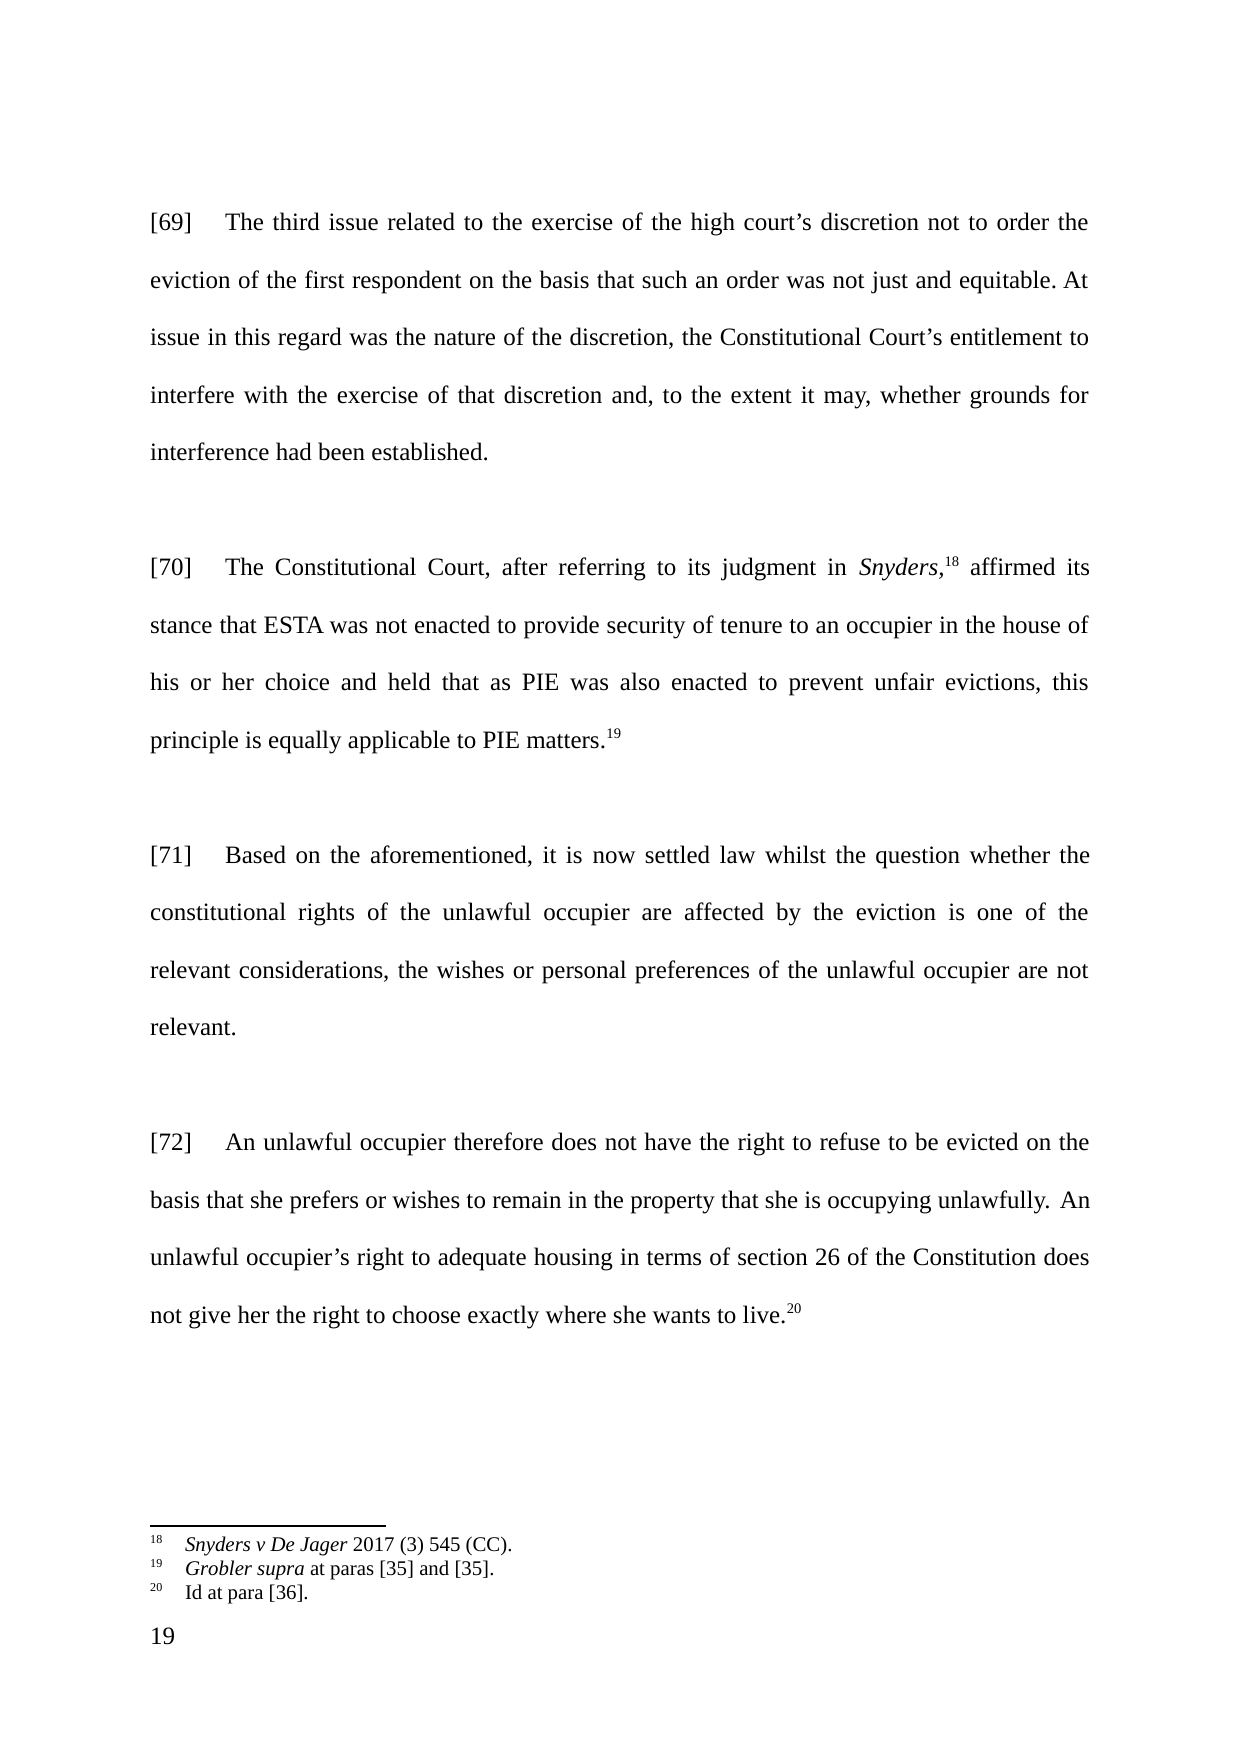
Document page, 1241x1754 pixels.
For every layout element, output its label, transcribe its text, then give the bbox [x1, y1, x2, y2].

text [71] Based on the aforementioned, it is now settled law whilst the question whether the constitutional rights of the unlawful occupier are affected by the eviction is one of the relevant considerations, the wishes or personal preferences of the unlawful occupier are not relevant. [150, 840, 1090, 1041]
text [70] The Constitutional Court, after referring to its judgment in Snyders, affirmed its stance that ESTA was not enacted to provide security of tenure to an occupier in the house of his or her choice and held that as PIE was also enacted to prevent unfair evictions, this principle is equally applicable to PIE matters. [150, 552, 1090, 754]
text [69] The third issue related to the exercise of the high court’s discretion not to order the eviction of the first respondent on the basis that such an order was not just and equitable. At issue in this regard was the nature of the discretion, the Constitutional Court’s entitlement to interfere with the exercise of that discretion and, to the extent it may, whether grounds for interference had been established. [150, 207, 1090, 466]
text [72] An unlawful occupier therefore does not have the right to refuse to be evicted on the basis that she prefers or wishes to remain in the property that she is occupying unlawfully. An unlawful occupier’s right to adequate housing in terms of section 26 of the Constitution does not give her the right to choose exactly where she wants to live. [150, 1127, 1090, 1329]
